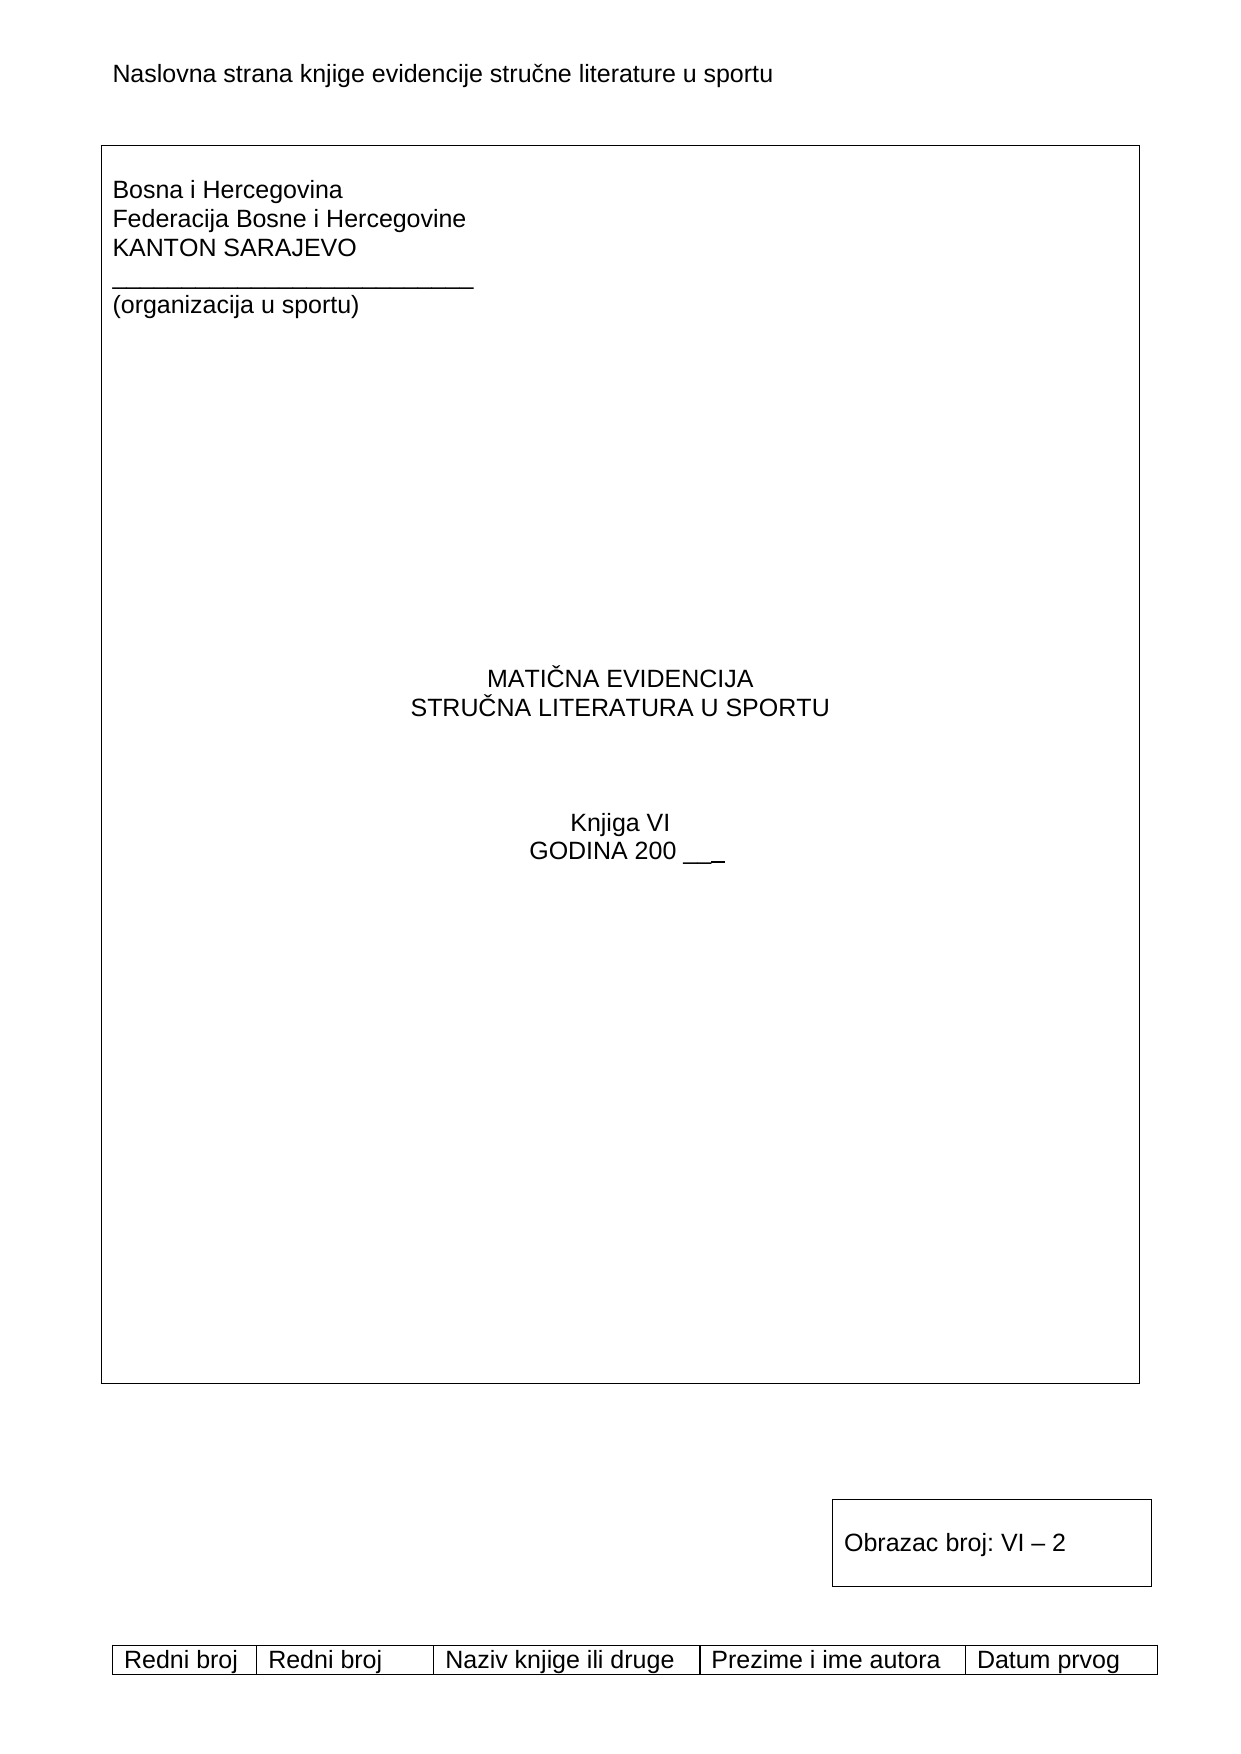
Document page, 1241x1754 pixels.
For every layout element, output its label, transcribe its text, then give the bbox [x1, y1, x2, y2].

table_header Redni broj [113, 1646, 256, 1674]
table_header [701, 1646, 965, 1674]
table_header Obrazac broj: VI – 2 [833, 1500, 1151, 1586]
table_header Datum prvog izdanja [966, 1646, 1157, 1674]
text Naslovna strana knjige evidencije stručne literature u sportu [112, 59, 1128, 88]
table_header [257, 1646, 433, 1674]
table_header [434, 1646, 699, 1674]
table_header Bosna i Hercegovina Federacija Bosne i Hercegovine KANTON SARAJEVO __________________________ (organizacija u sportu) MATIČNA EVIDENCIJA STRUČNA LITERATURA U SPORTU Knjiga VI GODINA 200 __ [102, 146, 1139, 1383]
